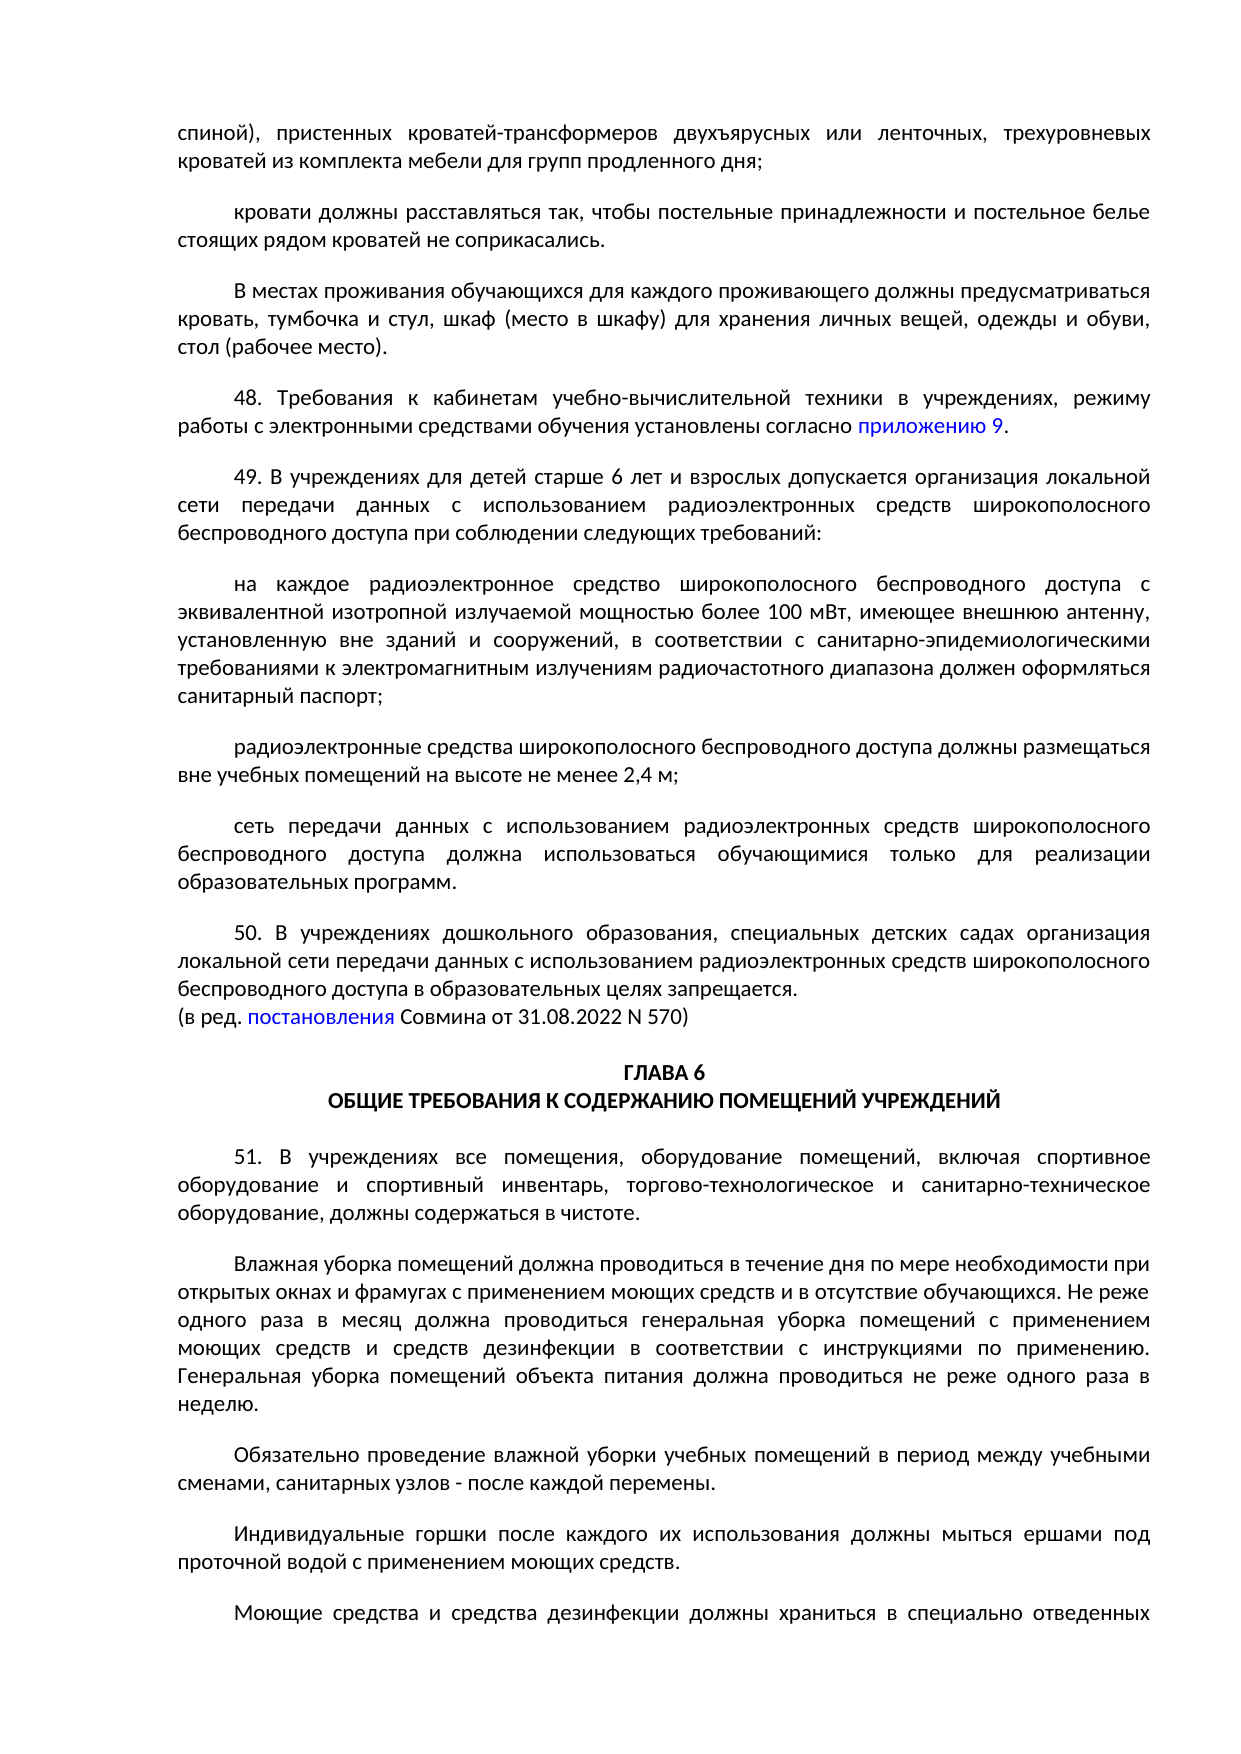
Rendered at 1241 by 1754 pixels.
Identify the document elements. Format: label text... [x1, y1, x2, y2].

text радиоэлектронные средства широкополосного беспроводного доступа должны размещаться вне учебных помещений на высоте не менее 2,4 м; [177, 732, 1152, 788]
text кровати должны расставляться так, чтобы постельные принадлежности и постельное белье стоящих рядом кроватей не соприкасались. [177, 197, 1152, 253]
text В местах проживания обучающихся для каждого проживающего должны предусматриваться кровать, тумбочка и стул, шкаф (место в шкафу) для хранения личных вещей, одежды и обуви, стол (рабочее место). [177, 276, 1152, 360]
text 49. В учреждениях для детей старше 6 лет и взрослых допускается организация локальной сети передачи данных с использованием радиоэлектронных средств широкополосного беспроводного доступа при соблюдении следующих требований: [177, 462, 1152, 546]
text сеть передачи данных с использованием радиоэлектронных средств широкополосного беспроводного доступа должна использоваться обучающимися только для реализации образовательных программ. [177, 811, 1152, 895]
text 48. Требования к кабинетам учебно-вычислительной техники в учреждениях, режиму работы с электронными средствами обучения установлены согласно приложению 9. [177, 383, 1152, 439]
text 50. В учреждениях дошкольного образования, специальных детских садах организация локальной сети передачи данных с использованием радиоэлектронных средств широкополосного беспроводного доступа в образовательных целях запрещается. [177, 918, 1152, 1002]
text ОБЩИЕ ТРЕБОВАНИЯ К СОДЕРЖАНИЮ ПОМЕЩЕНИЙ УЧРЕЖДЕНИЙ [177, 1086, 1152, 1114]
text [177, 1598, 1152, 1626]
text на каждое радиоэлектронное средство широкополосного беспроводного доступа с эквивалентной изотропной излучаемой мощностью более 100 мВт, имеющее внешнюю антенну, установленную вне зданий и сооружений, в соответствии с санитарно-эпидемиологическими требованиями к электромагнитным излучениям радиочастотного диапазона должен оформляться санитарный паспорт; [177, 569, 1152, 709]
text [177, 118, 1152, 174]
text 51. В учреждениях все помещения, оборудование помещений, включая спортивное оборудование и спортивный инвентарь, торгово-технологическое и санитарно-техническое оборудование, должны содержаться в чистоте. [177, 1142, 1152, 1226]
text Влажная уборка помещений должна проводиться в течение дня по мере необходимости при открытых окнах и фрамугах с применением моющих средств и в отсутствие обучающихся. Не реже одного раза в месяц должна проводиться генеральная уборка помещений с применением моющих средств и средств дезинфекции в соответствии с инструкциями по применению. Генеральная уборка помещений объекта питания должна проводиться не реже одного раза в неделю. [177, 1249, 1152, 1417]
text Обязательно проведение влажной уборки учебных помещений в период между учебными сменами, санитарных узлов - после каждой перемены. [177, 1440, 1152, 1496]
text (в ред. постановления Совмина от 31.08.2022 N 570) [177, 1002, 1152, 1030]
text Индивидуальные горшки после каждого их использования должны мыться ершами под проточной водой с применением моющих средств. [177, 1519, 1152, 1575]
text ГЛАВА 6 [177, 1058, 1152, 1086]
